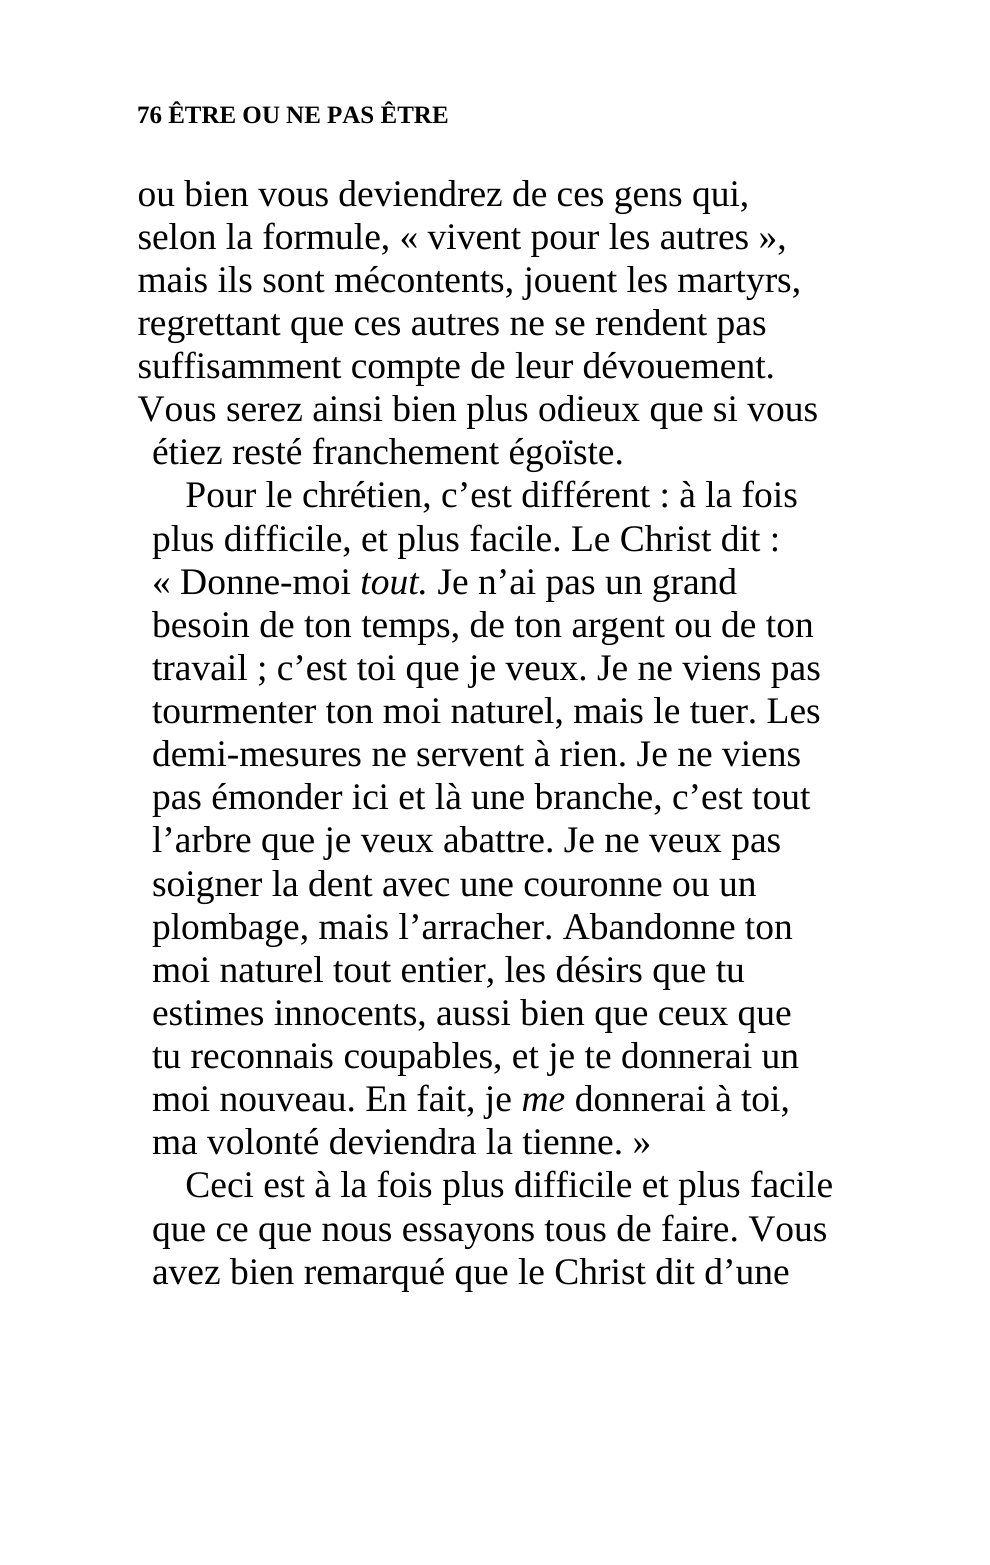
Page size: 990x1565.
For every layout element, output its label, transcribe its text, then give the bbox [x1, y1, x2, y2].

text Vous serez ainsi bien plus odieux que si vous [71, 387, 965, 430]
text ma volonté deviendra la tienne. » [71, 1120, 965, 1163]
text demi-mesures ne servent à rien. Je ne viens [71, 732, 965, 775]
text moi naturel tout entier, les désirs que tu [71, 947, 965, 990]
text que ce que nous essayons tous de faire. Vous [71, 1206, 965, 1249]
text plus difficile, et plus facile. Le Christ dit : [71, 516, 965, 559]
text pas émonder ici et là une branche, c’est tout [71, 775, 965, 818]
text mais ils sont mécontents, jouent les martyrs, [71, 257, 965, 300]
text regrettant que ces autres ne se rendent pas [71, 300, 965, 343]
text Ceci est à la fois plus difficile et plus facile [185, 1163, 965, 1206]
text travail ; c’est toi que je veux. Je ne viens pas [71, 645, 965, 688]
text tourmenter ton moi naturel, mais le tuer. Les [71, 688, 965, 732]
text étiez resté franchement égoïste. [71, 430, 965, 473]
text « Donne-moi tout. Je n’ai pas un grand [71, 559, 965, 602]
text estimes innocents, aussi bien que ceux que [71, 990, 965, 1033]
text ou bien vous deviendrez de ces gens qui, [71, 171, 965, 214]
text suffisamment compte de leur dévouement. [71, 343, 965, 387]
text plombage, mais l’arracher. Abandonne ton [71, 904, 965, 947]
text 76 ÊTRE OU NE PAS ÊTRE [137, 100, 891, 129]
text tu reconnais coupables, et je te donnerai un [71, 1033, 965, 1077]
text moi nouveau. En fait, je me donnerai à toi, [71, 1077, 965, 1120]
text l’arbre que je veux abattre. Je ne veux pas [71, 818, 965, 861]
text Pour le chrétien, c’est différent : à la fois [185, 473, 965, 516]
text besoin de ton temps, de ton argent ou de ton [71, 602, 965, 645]
text selon la formule, « vivent pour les autres », [71, 214, 965, 257]
text soigner la dent avec une couronne ou un [71, 861, 965, 904]
text avez bien remarqué que le Christ dit d’une [71, 1249, 965, 1292]
